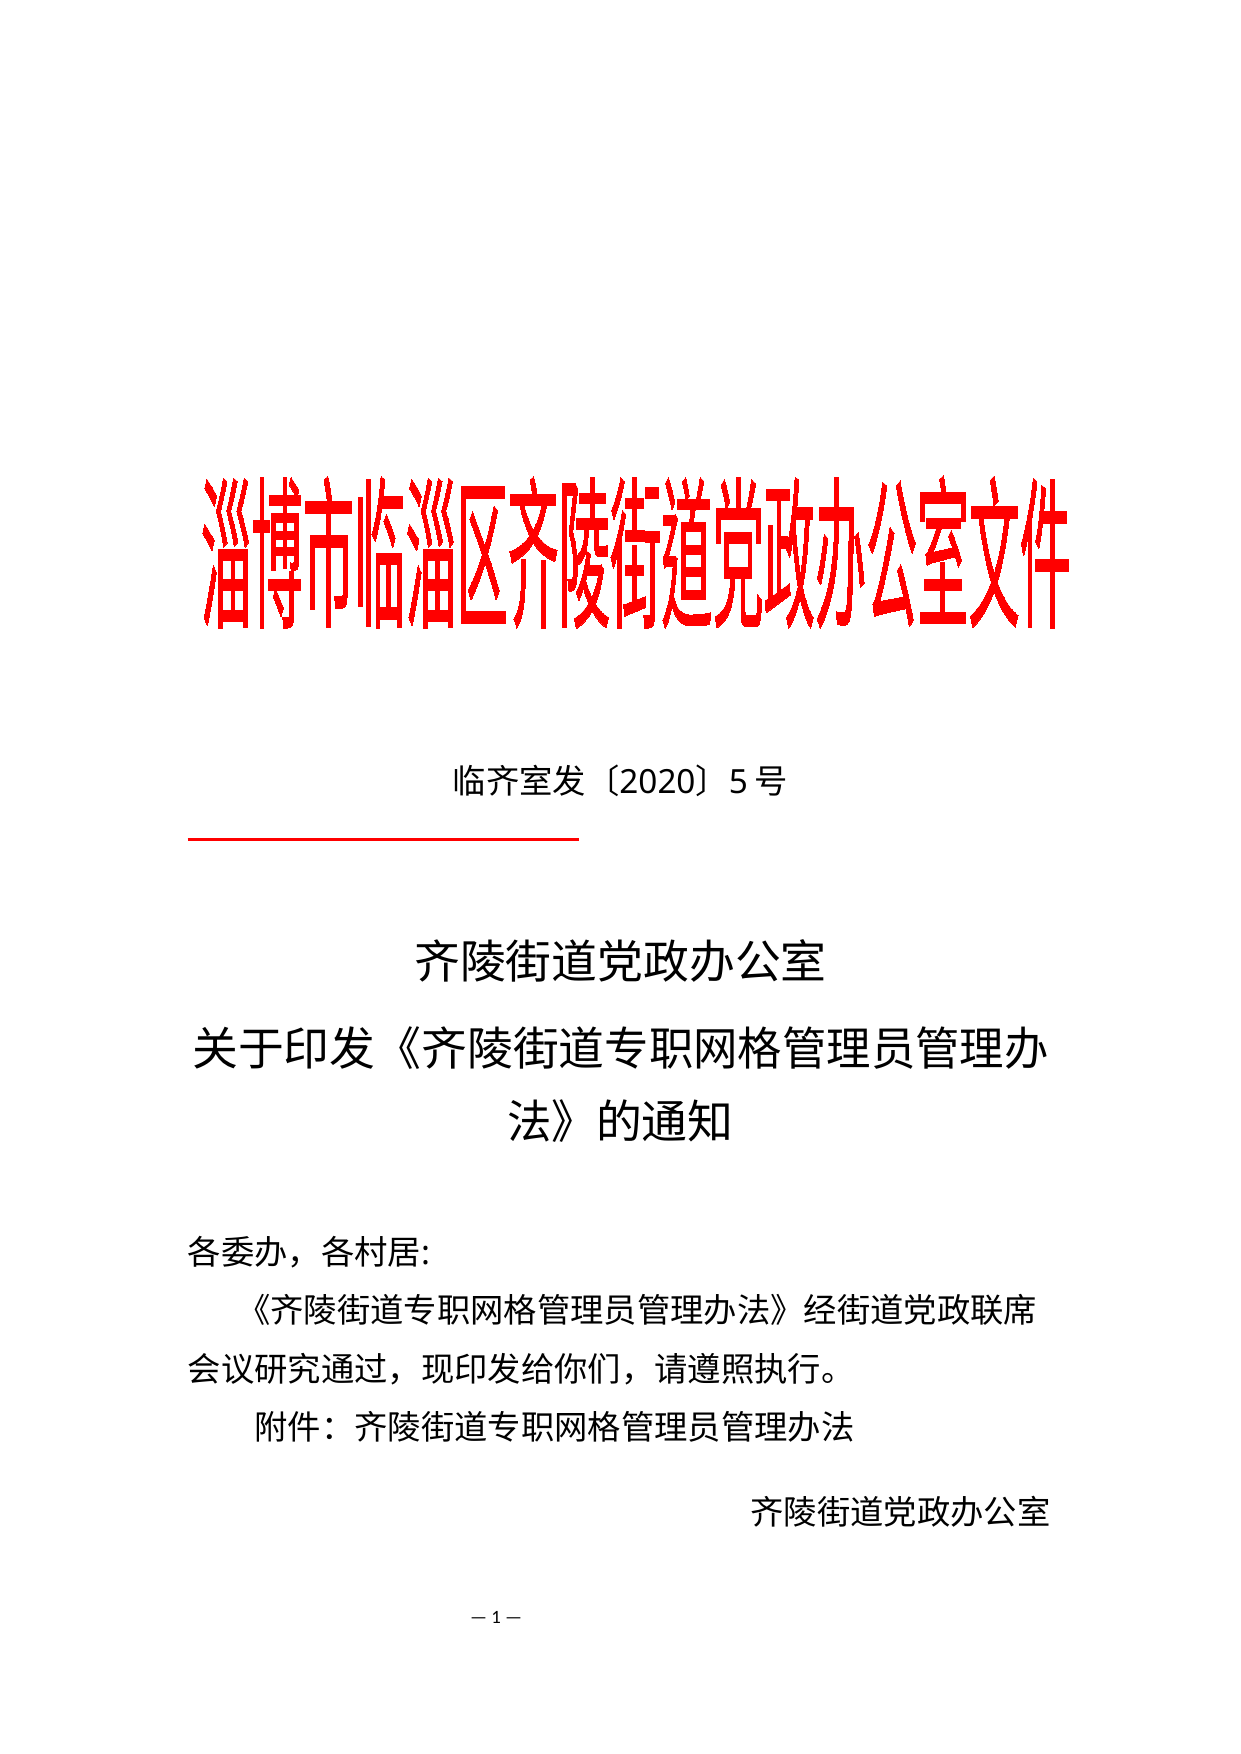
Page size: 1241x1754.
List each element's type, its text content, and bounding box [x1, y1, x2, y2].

text 《齐陵街道专职网格管理员管理办法》经街道党政联席会议研究通过，现印发给你们，请遵照执行。 [187, 1276, 1053, 1393]
text 各委办，各村居: [187, 1218, 1053, 1276]
text 齐陵街道党政办公室 [187, 1478, 1050, 1536]
text 附件：齐陵街道专职网格管理员管理办法 [187, 1393, 1053, 1451]
text 临齐室发〔2020〕5号 [187, 747, 1053, 812]
text 齐陵街道党政办公室 [187, 909, 1053, 1007]
text 关于印发《齐陵街道专职网格管理员管理办法》的通知 [187, 1007, 1053, 1153]
